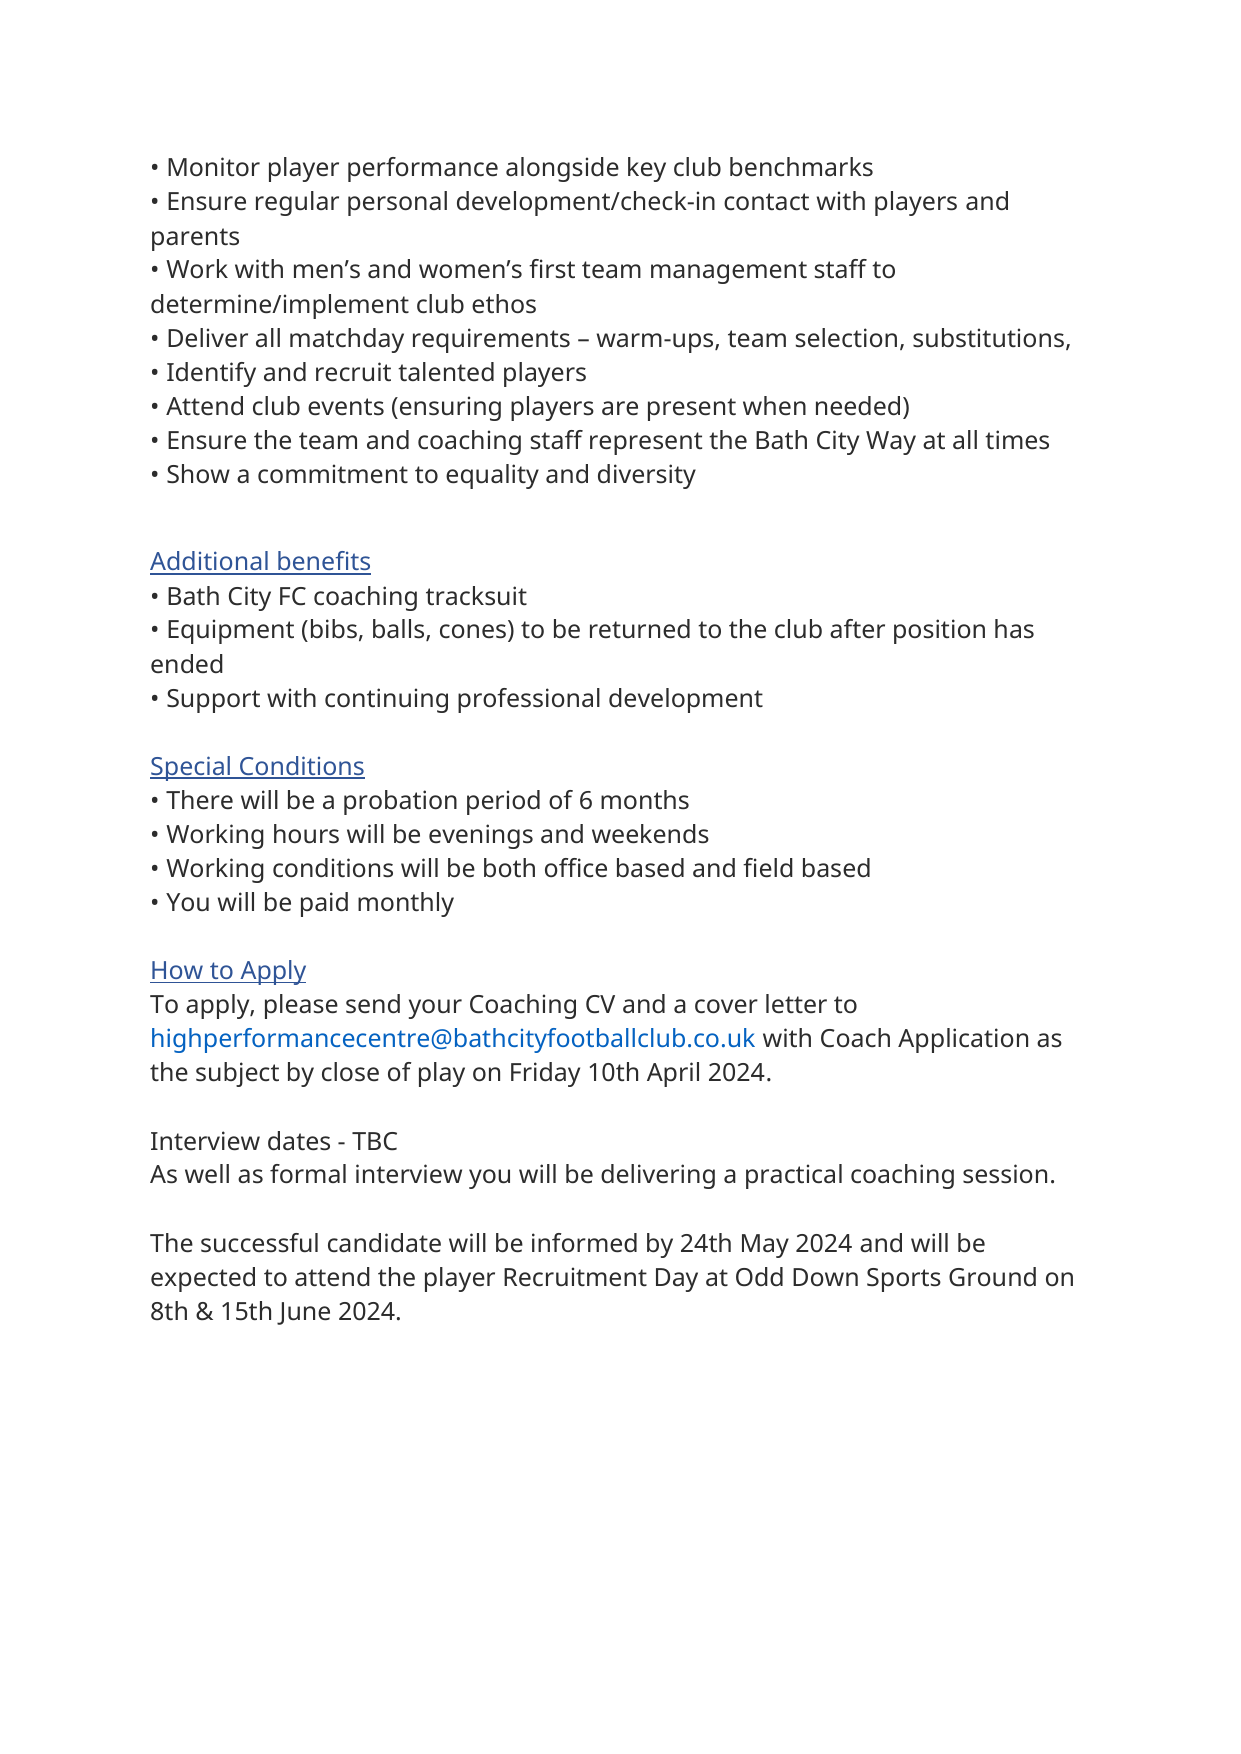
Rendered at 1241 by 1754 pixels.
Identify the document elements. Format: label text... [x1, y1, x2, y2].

text How to Apply [150, 953, 1090, 987]
text • Bath City FC coaching tracksuit [150, 578, 1090, 612]
text • Monitor player performance alongside key club benchmarks [150, 150, 1090, 184]
text • Deliver all matchday requirements – warm-ups, team selection, substitutions, [150, 320, 1090, 354]
text • Support with continuing professional development [150, 680, 1090, 714]
text • Ensure regular personal development/check-in contact with players and parents [150, 184, 1090, 252]
text • There will be a probation period of 6 months [150, 782, 1090, 817]
text • Working hours will be evenings and weekends [150, 817, 1090, 851]
text • Show a commitment to equality and diversity [150, 457, 1090, 491]
text • Ensure the team and coaching staff represent the Bath City Way at all times [150, 422, 1090, 457]
text To apply, please send your Coaching CV and a cover letter to [150, 987, 1090, 1021]
text highperformancecentre@bathcityfootballclub.co.uk with Coach Application as the subject by close of play on Friday 10th April 2024. [150, 1021, 1090, 1089]
text Additional benefits [150, 544, 1090, 578]
text • You will be paid monthly [150, 885, 1090, 919]
text • Equipment (bibs, balls, cones) to be returned to the club after position has ended [150, 612, 1090, 680]
text Interview dates - TBC [150, 1123, 1090, 1157]
text As well as formal interview you will be delivering a practical coaching session. [150, 1157, 1090, 1191]
text • Identify and recruit talented players [150, 354, 1090, 388]
text • Attend club events (ensuring players are present when needed) [150, 388, 1090, 422]
text • Working conditions will be both office based and field based [150, 851, 1090, 885]
text • Work with men’s and women’s first team management staff to determine/implement club ethos [150, 252, 1090, 320]
text The successful candidate will be informed by 24th May 2024 and will be expected to attend the player Recruitment Day at Odd Down Sports Ground on 8th & 15th June 2024. [150, 1225, 1090, 1327]
text Special Conditions [150, 748, 1090, 782]
